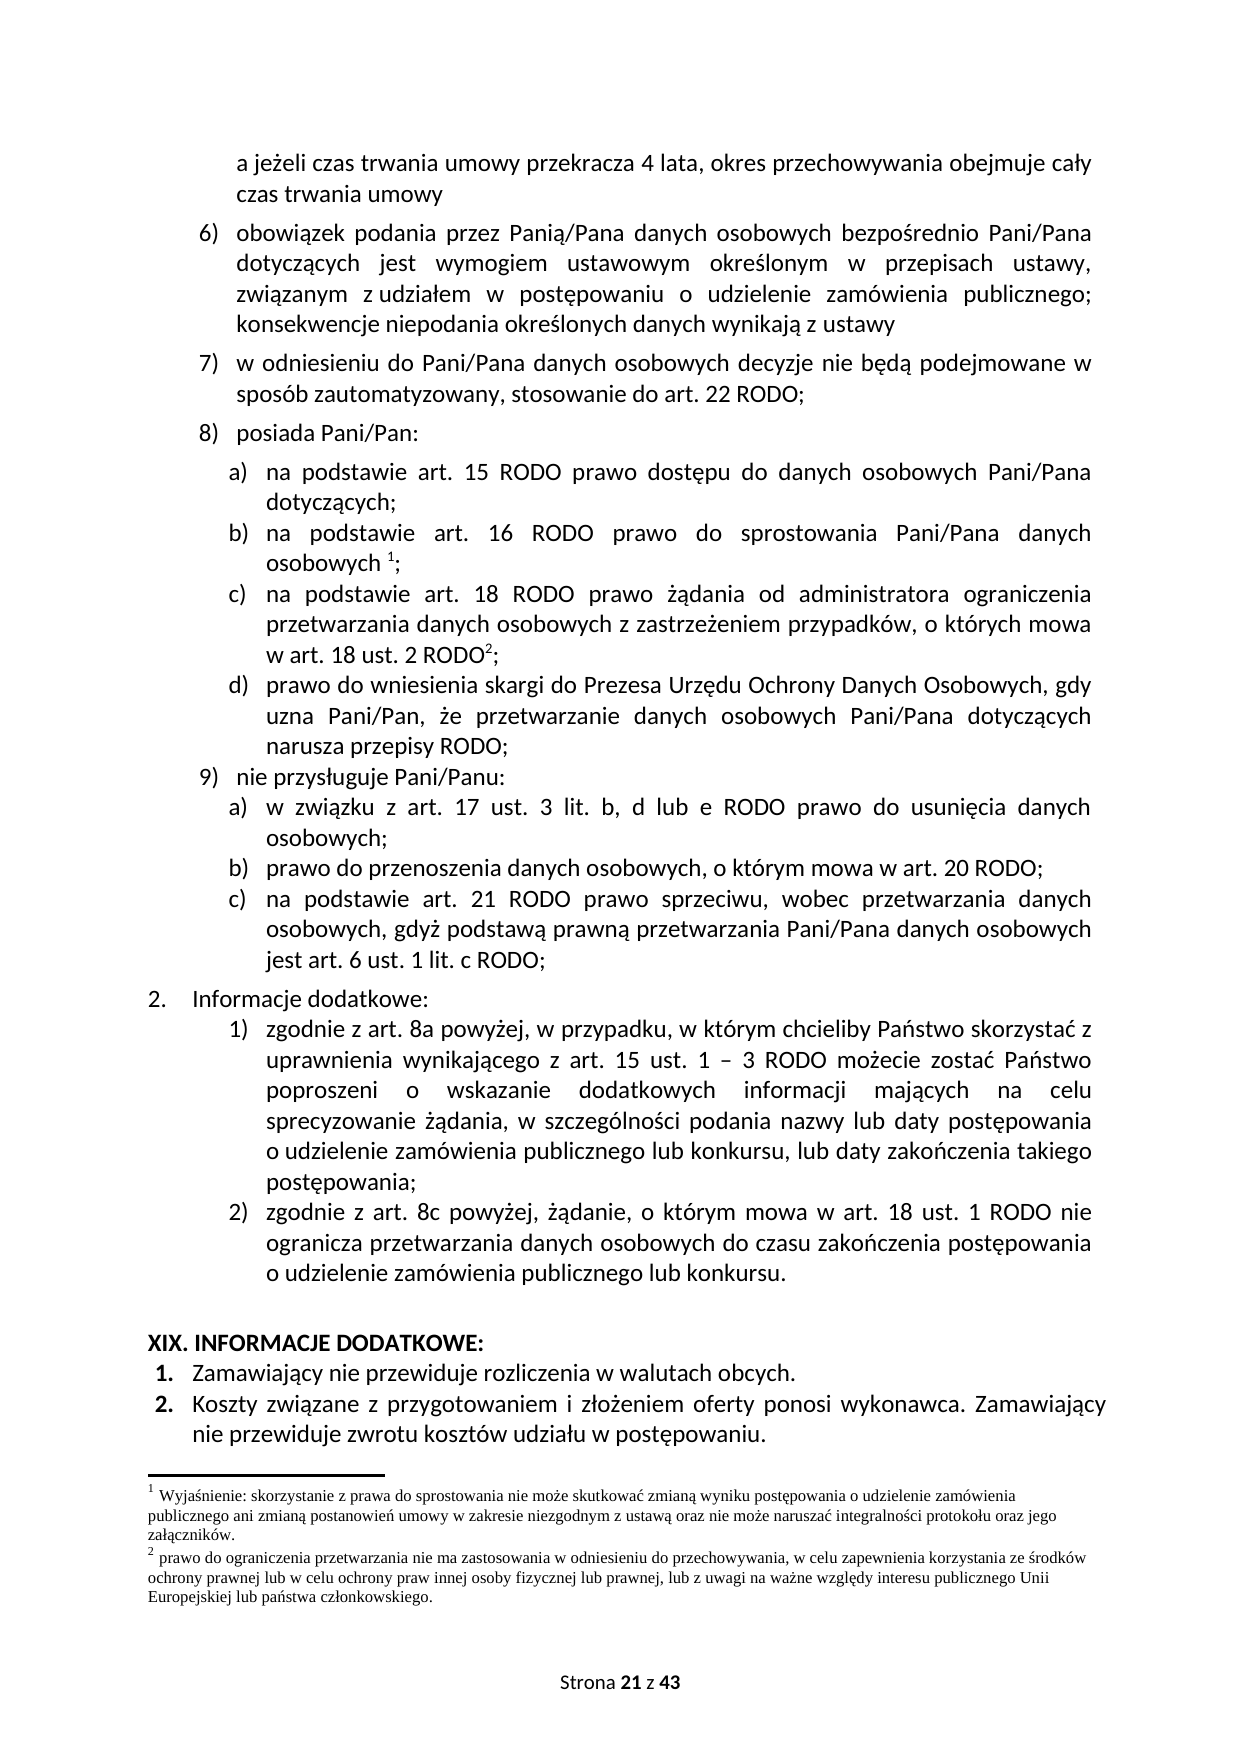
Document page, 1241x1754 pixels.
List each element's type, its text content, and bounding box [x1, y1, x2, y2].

list zgodnie z art. 8c powyżej, żądanie, o którym mowa w art. 18 ust. 1 RODO nie ogranicza przetwarzania danych osobowych do czasu zakończenia postępowania o udzielenie zamówienia publicznego lub konkursu. [228, 1196, 1093, 1288]
list prawo do wniesienia skargi do Prezesa Urzędu Ochrony Danych Osobowych, gdy uzna Pani/Pan, że przetwarzanie danych osobowych Pani/Pana dotyczących narusza przepisy RODO; [228, 669, 1093, 761]
list obowiązek podania przez Panią/Pana danych osobowych bezpośrednio Pani/Pana dotyczących jest wymogiem ustawowym określonym w przepisach ustawy, związanym z udziałem w postępowaniu o udzielenie zamówienia publicznego; konsekwencje niepodania określonych danych wynikają z ustawy [199, 217, 1093, 339]
list Informacje dodatkowe: [148, 983, 1093, 1013]
list prawo do przenoszenia danych osobowych, o którym mowa w art. 20 RODO; [228, 852, 1093, 883]
list na podstawie art. 18 RODO prawo żądania od administratora ograniczenia przetwarzania danych osobowych z zastrzeżeniem przypadków, o których mowa w art. 18 ust. 2 RODO; [228, 578, 1093, 669]
text XIX. INFORMACJE DODATKOWE: [148, 1327, 1107, 1357]
list nie przysługuje Pani/Panu: [199, 761, 1093, 791]
list w związku z art. 17 ust. 3 lit. b, d lub e RODO prawo do usunięcia danych osobowych; [228, 791, 1093, 852]
list posiada Pani/Pan: [199, 417, 1093, 447]
list w odniesieniu do Pani/Pana danych osobowych decyzje nie będą podejmowane w sposób zautomatyzowany, stosowanie do art. 22 RODO; [199, 347, 1093, 408]
list Zamawiający nie przewiduje rozliczenia w walutach obcych. [154, 1357, 1107, 1388]
list na podstawie art. 21 RODO prawo sprzeciwu, wobec przetwarzania danych osobowych, gdyż podstawą prawną przetwarzania Pani/Pana danych osobowych jest art. 6 ust. 1 lit. c RODO; [228, 883, 1093, 974]
list Koszty związane z przygotowaniem i złożeniem oferty ponosi wykonawca. Zamawiający nie przewiduje zwrotu kosztów udziału w postępowaniu. [154, 1388, 1107, 1449]
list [199, 148, 1093, 209]
list zgodnie z art. 8a powyżej, w przypadku, w którym chcieliby Państwo skorzystać z uprawnienia wynikającego z art. 15 ust. 1 – 3 RODO możecie zostać Państwo poproszeni o wskazanie dodatkowych informacji mających na celu sprecyzowanie żądania, w szczególności podania nazwy lub daty postępowania o udzielenie zamówienia publicznego lub konkursu, lub daty zakończenia takiego postępowania; [228, 1013, 1093, 1196]
list na podstawie art. 15 RODO prawo dostępu do danych osobowych Pani/Pana dotyczących; [228, 456, 1093, 517]
list na podstawie art. 16 RODO prawo do sprostowania Pani/Pana danych osobowych ; [228, 517, 1093, 578]
